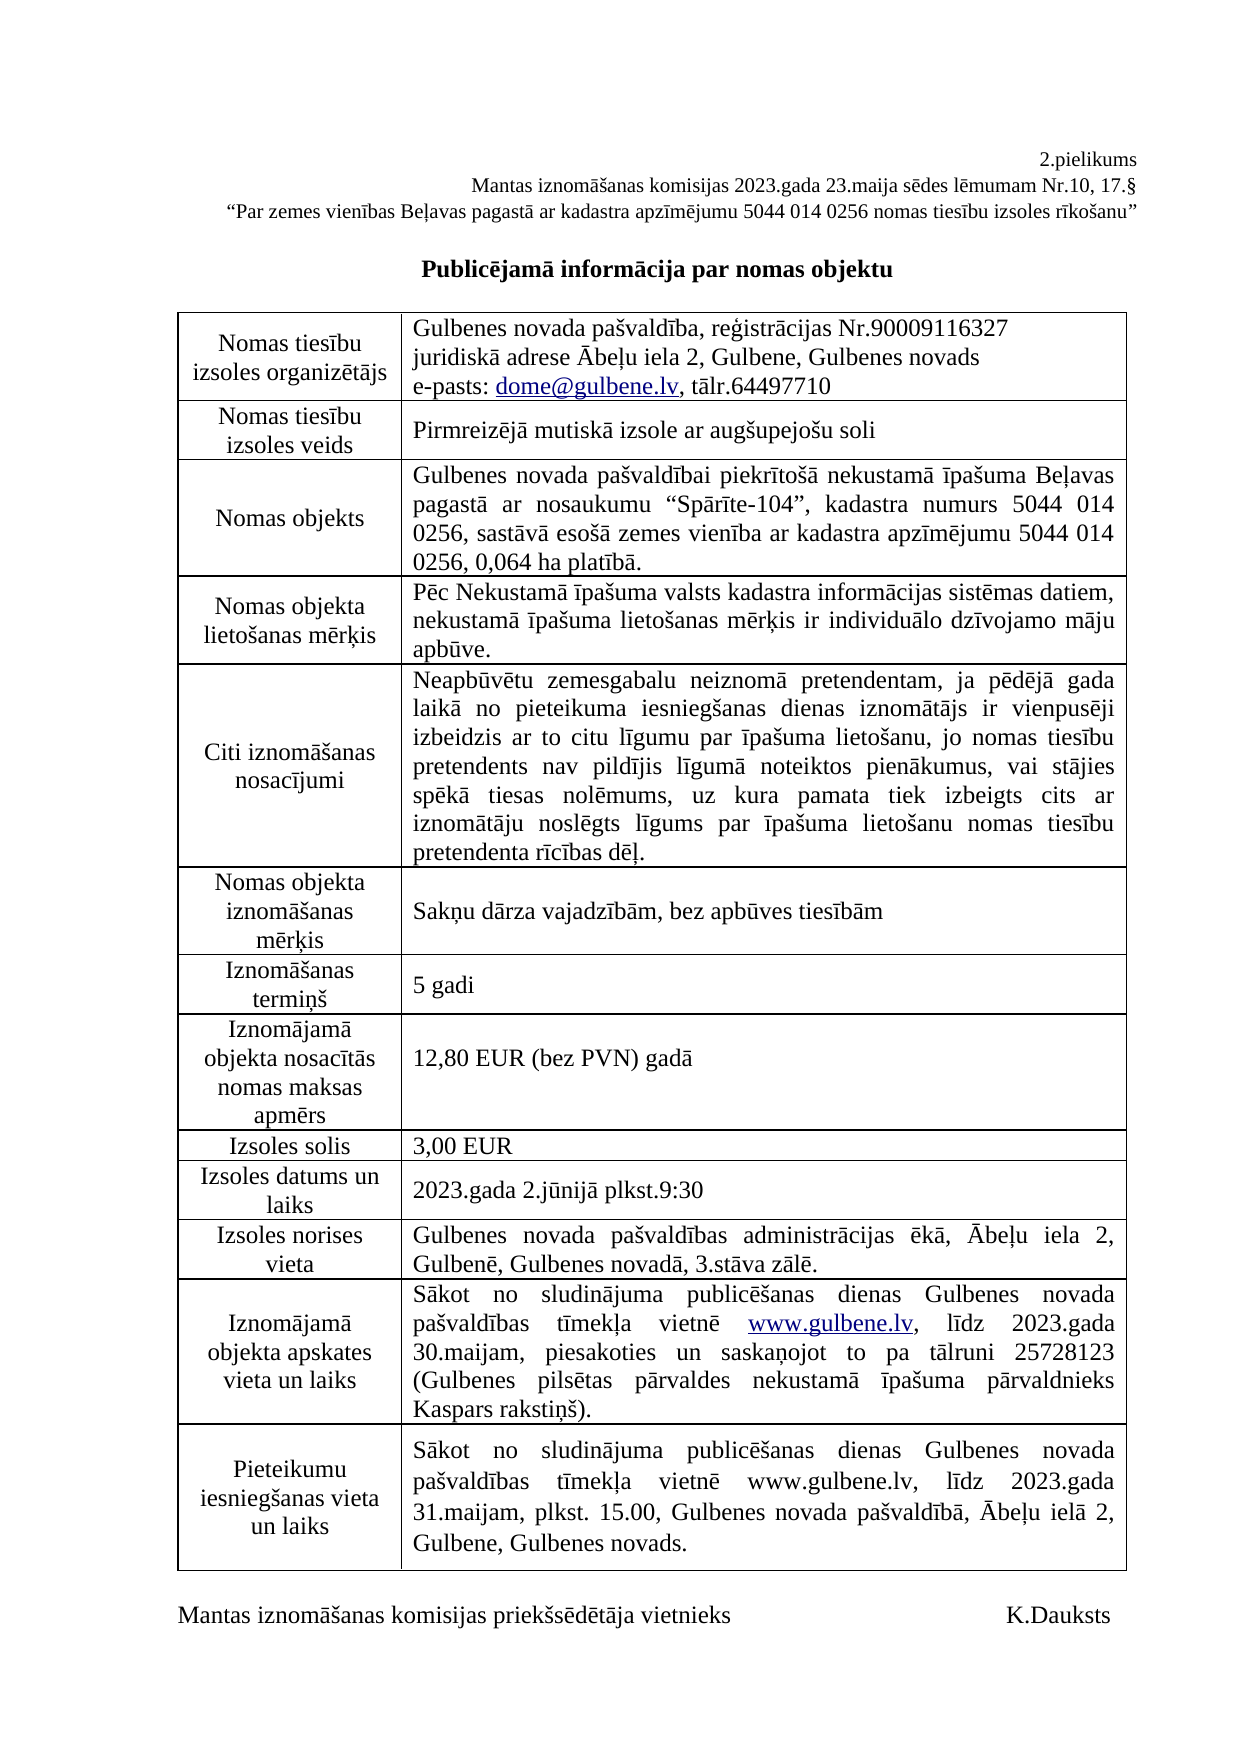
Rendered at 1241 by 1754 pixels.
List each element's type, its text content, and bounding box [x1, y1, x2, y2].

table_cell Gulbenes novada pašvaldībai piekrītošā nekustamā īpašuma Beļavas pagastā ar nosaukumu “Spārīte-104”, kadastra numurs 5044 014 0256, sastāvā esošā zemes vienība ar kadastra apzīmējumu 5044 014 0256, 0,064 ha platībā. [402, 460, 1126, 575]
table_cell Pieteikumu iesniegšanas vieta un laiks [179, 1425, 401, 1569]
table_cell Iznomājamā objekta apskates vieta un laiks [179, 1280, 401, 1423]
table_cell 5 gadi [402, 955, 1126, 1013]
text 2.pielikums [177, 147, 1137, 171]
table_cell Gulbenes novada pašvaldības administrācijas ēkā, Ābeļu iela 2, Gulbenē, Gulbenes novadā, 3.stāva zālē. [402, 1220, 1126, 1278]
text “Par zemes vienības Beļavas pagastā ar kadastra apzīmējumu 5044 014 0256 nomas tiesību izsoles rīkošanu” [177, 199, 1137, 223]
table_cell Izsoles solis [179, 1131, 401, 1160]
table_header Nomas tiesību izsoles organizētājs [179, 313, 401, 400]
table_cell Pirmreizējā mutiskā izsole ar augšupejošu soli [402, 401, 1126, 459]
table_cell Pēc Nekustamā īpašuma valsts kadastra informācijas sistēmas datiem, nekustamā īpašuma lietošanas mērķis ir individuālo dzīvojamo māju apbūve. [402, 577, 1126, 663]
table_cell Nomas objekts [179, 460, 401, 575]
table_cell Iznomājamā objekta nosacītās nomas maksas apmērs [179, 1015, 401, 1129]
text Publicējamā informācija par nomas objektu [177, 254, 1137, 283]
table_cell Sakņu dārza vajadzībām, bez apbūves tiesībām [402, 868, 1126, 954]
table_cell Citi iznomāšanas nosacījumi [179, 665, 401, 866]
table_cell 2023.gada 2.jūnijā plkst.9:30 [402, 1161, 1126, 1219]
text Mantas iznomāšanas komisijas 2023.gada 23.maija sēdes lēmumam Nr.10, 17.§ [177, 173, 1137, 197]
text Mantas iznomāšanas komisijas priekšsēdētāja vietnieks K.Dauksts [177, 1600, 1137, 1629]
table_cell Nomas objekta iznomāšanas mērķis [179, 868, 401, 954]
table_cell 12,80 EUR (bez PVN) gadā [402, 1015, 1126, 1129]
table_cell 3,00 EUR [402, 1131, 1126, 1160]
table_cell Neapbūvētu zemesgabalu neiznomā pretendentam, ja pēdējā gada laikā no pieteikuma iesniegšanas dienas iznomātājs ir vienpusēji izbeidzis ar to citu līgumu par īpašuma lietošanu, jo nomas tiesību pretendents nav pildījis līgumā noteiktos pienākumus, vai stājies spēkā tiesas nolēmums, uz kura pamata tiek izbeigts cits ar iznomātāju noslēgts līgums par īpašuma lietošanu nomas tiesību pretendenta rīcības dēļ. [402, 665, 1126, 866]
table_header Gulbenes novada pašvaldība, reģistrācijas Nr.90009116327 juridiskā adrese Ābeļu iela 2, Gulbene, Gulbenes novads e-pasts: dome@gulbene.lv, tālr.64497710 [402, 313, 1126, 400]
table_cell Sākot no sludinājuma publicēšanas dienas Gulbenes novada pašvaldības tīmekļa vietnē www.gulbene.lv, līdz 2023.gada 30.maijam, piesakoties un saskaņojot to pa tālruni 25728123 (Gulbenes pilsētas pārvaldes nekustamā īpašuma pārvaldnieks Kaspars rakstiņš). [402, 1280, 1126, 1423]
table_cell Izsoles norises vieta [179, 1220, 401, 1278]
table_cell Izsoles datums un laiks [179, 1161, 401, 1219]
table_cell Iznomāšanas termiņš [179, 955, 401, 1013]
table_cell Nomas objekta lietošanas mērķis [179, 577, 401, 663]
table_cell Sākot no sludinājuma publicēšanas dienas Gulbenes novada pašvaldības tīmekļa vietnē www.gulbene.lv, līdz 2023.gada 31.maijam, plkst. 15.00, Gulbenes novada pašvaldībā, Ābeļu ielā 2, Gulbene, Gulbenes novads. [402, 1425, 1126, 1569]
table_cell Nomas tiesību izsoles veids [179, 401, 401, 459]
